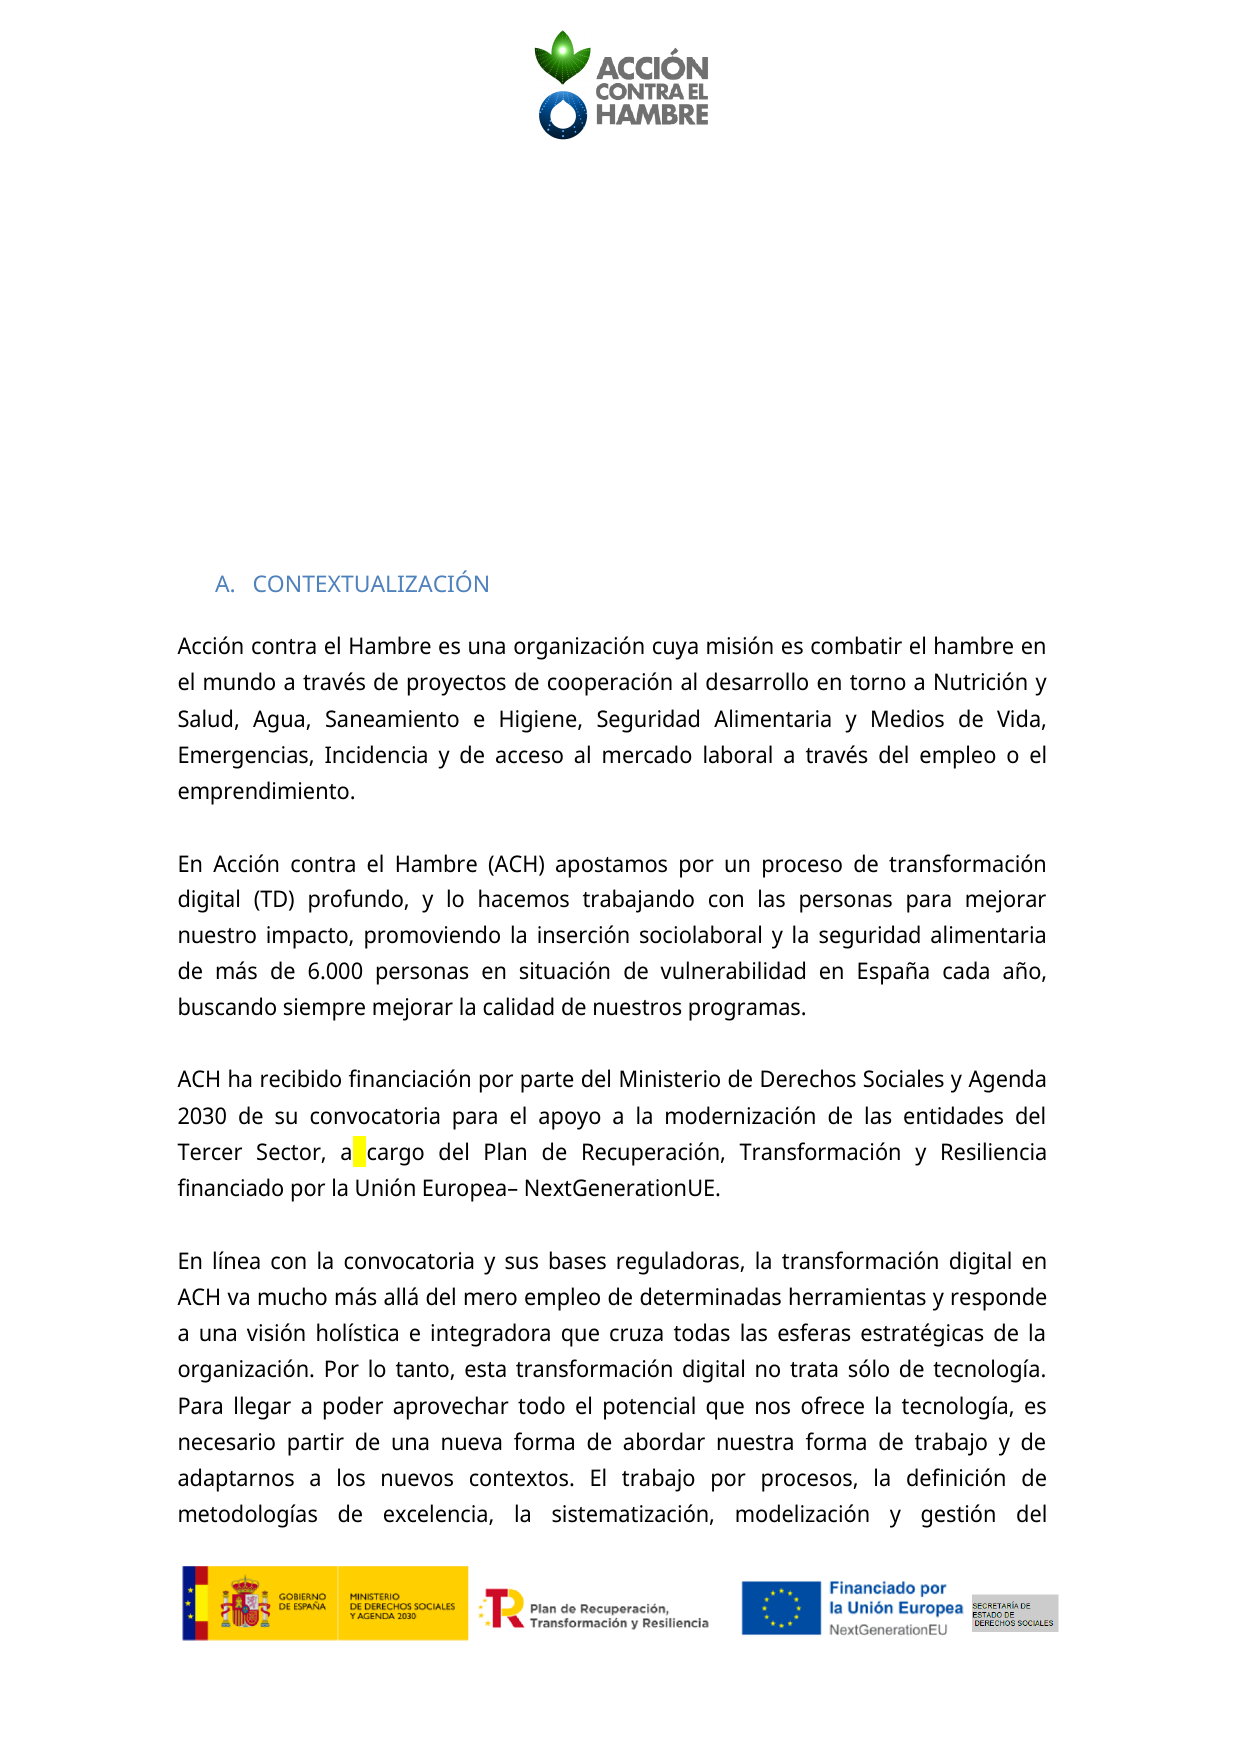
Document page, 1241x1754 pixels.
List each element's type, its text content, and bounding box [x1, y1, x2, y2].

picture [177, 1560, 1063, 1649]
picture [532, 27, 708, 141]
text Acción contra el Hambre es una organización cuya misión es combatir el hambre en el mundo a través de proyectos de cooperación al desarrollo en torno a Nutrición y Salud, Agua, Saneamiento e Higiene, Seguridad Alimentaria y Medios de Vida, Emergencias, Incidencia y de acceso al mercado laboral a través del empleo o el emprendimiento. [177, 630, 1048, 806]
subtitle CONTEXTUALIZACIÓN [215, 567, 1063, 599]
text ACH ha recibido financiación por parte del Ministerio de Derechos Sociales y Agenda 2030 de su convocatoria para el apoyo a la modernización de las entidades del Tercer Sector, a cargo del Plan de Recuperación, Transformación y Resiliencia financiado por la Unión Europea– NextGenerationUE. [177, 1063, 1048, 1203]
text En Acción contra el Hambre (ACH) apostamos por un proceso de transformación digital (TD) profundo, y lo hacemos trabajando con las personas para mejorar nuestro impacto, promoviendo la inserción sociolaboral y la seguridad alimentaria de más de 6.000 personas en situación de vulnerabilidad en España cada año, buscando siempre mejorar la calidad de nuestros programas. [177, 847, 1048, 1022]
